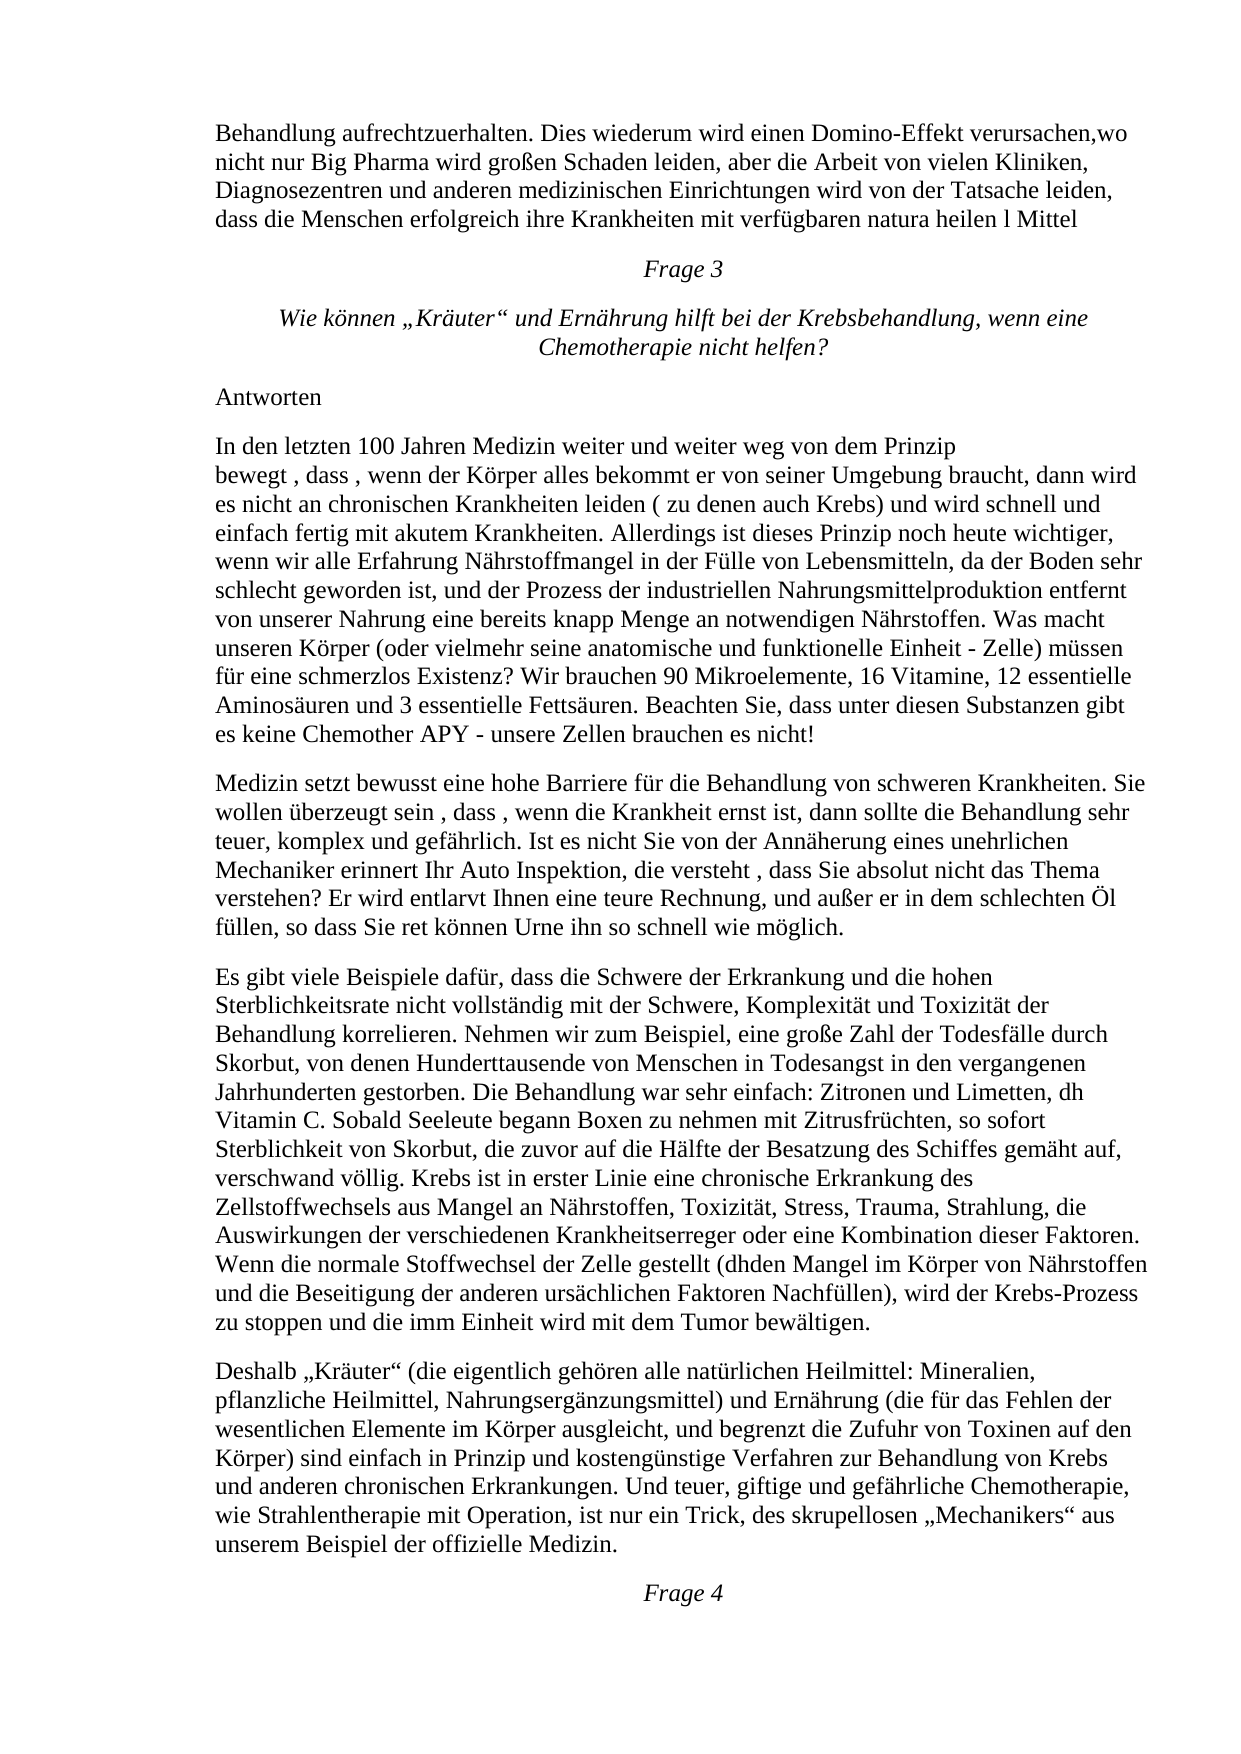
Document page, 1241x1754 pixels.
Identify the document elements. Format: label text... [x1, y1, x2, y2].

text Medizin setzt bewusst eine hohe Barriere für die Behandlung von schweren Krankheiten. Sie wollen überzeugt sein , dass , wenn die Krankheit ernst ist, dann sollte die Behandlung sehr teuer, komplex und gefährlich. Ist es nicht Sie von der Annäherung eines unehrlichen Mechaniker erinnert Ihr Auto Inspektion, die versteht , dass Sie absolut nicht das Thema verstehen? Er wird entlarvt Ihnen eine teure Rechnung, und außer er in dem schlechten Öl füllen, so dass Sie ret können Urne ihn so schnell wie möglich. [215, 768, 1152, 941]
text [215, 118, 1152, 233]
text Deshalb „Kräuter“ (die eigentlich gehören alle natürlichen Heilmittel: Mineralien, pflanzliche Heilmittel, Nahrungsergänzungsmittel) und Ernährung (die für das Fehlen der wesentlichen Elemente im Körper ausgleicht, und begrenzt die Zufuhr von Toxinen auf den Körper) sind einfach in Prinzip und kostengünstige Verfahren zur Behandlung von Krebs und anderen chronischen Erkrankungen. Und teuer, giftige und gefährliche Chemotherapie, wie Strahlentherapie mit Operation, ist nur ein Trick, des skrupellosen „Mechanikers“ aus unserem Beispiel der offizielle Medizin. [215, 1356, 1152, 1558]
text Wie können „Kräuter“ und Ernährung hilft bei der Krebsbehandlung, wenn eine Chemotherapie nicht helfen? [215, 303, 1152, 361]
text Frage 3 [215, 254, 1152, 283]
text Es gibt viele Beispiele dafür, dass die Schwere der Erkrankung und die hohen Sterblichkeitsrate nicht vollständig mit der Schwere, Komplexität und Toxizität der Behandlung korrelieren. Nehmen wir zum Beispiel, eine große Zahl der Todesfälle durch Skorbut, von denen Hunderttausende von Menschen in Todesangst in den vergangenen Jahrhunderten gestorben. Die Behandlung war sehr einfach: Zitronen und Limetten, dh Vitamin C. Sobald Seeleute begann Boxen zu nehmen mit Zitrusfrüchten, so sofort Sterblichkeit von Skorbut, die zuvor auf die Hälfte der Besatzung des Schiffes gemäht auf, verschwand völlig. Krebs ist in erster Linie eine chronische Erkrankung des Zellstoffwechsels aus Mangel an Nährstoffen, Toxizität, Stress, Trauma, Strahlung, die Auswirkungen der verschiedenen Krankheitserreger oder eine Kombination dieser Faktoren. Wenn die normale Stoffwechsel der Zelle gestellt (dhden Mangel im Körper von Nährstoffen und die Beseitigung der anderen ursächlichen Faktoren Nachfüllen), wird der Krebs-Prozess zu stoppen und die imm Einheit wird mit dem Tumor bewältigen. [215, 962, 1152, 1336]
text Frage 4 [215, 1578, 1152, 1607]
text In den letzten 100 Jahren Medizin weiter und weiter weg von dem Prinzip bewegt , dass , wenn der Körper alles bekommt er von seiner Umgebung braucht, dann wird es nicht an chronischen Krankheiten leiden ( zu denen auch Krebs) und wird schnell und einfach fertig mit akutem Krankheiten. Allerdings ist dieses Prinzip noch heute wichtiger, wenn wir alle Erfahrung Nährstoffmangel in der Fülle von Lebensmitteln, da der Boden sehr schlecht geworden ist, und der Prozess der industriellen Nahrungsmittelproduktion entfernt von unserer Nahrung eine bereits knapp Menge an notwendigen Nährstoffen. Was macht unseren Körper (oder vielmehr seine anatomische und funktionelle Einheit - Zelle) müssen für eine schmerzlos Existenz? Wir brauchen 90 Mikroelemente, 16 Vitamine, 12 essentielle Aminosäuren und 3 essentielle Fettsäuren. Beachten Sie, dass unter diesen Substanzen gibt es keine Chemother APY - unsere Zellen brauchen es nicht! [215, 431, 1152, 748]
text Antworten [215, 382, 1152, 411]
